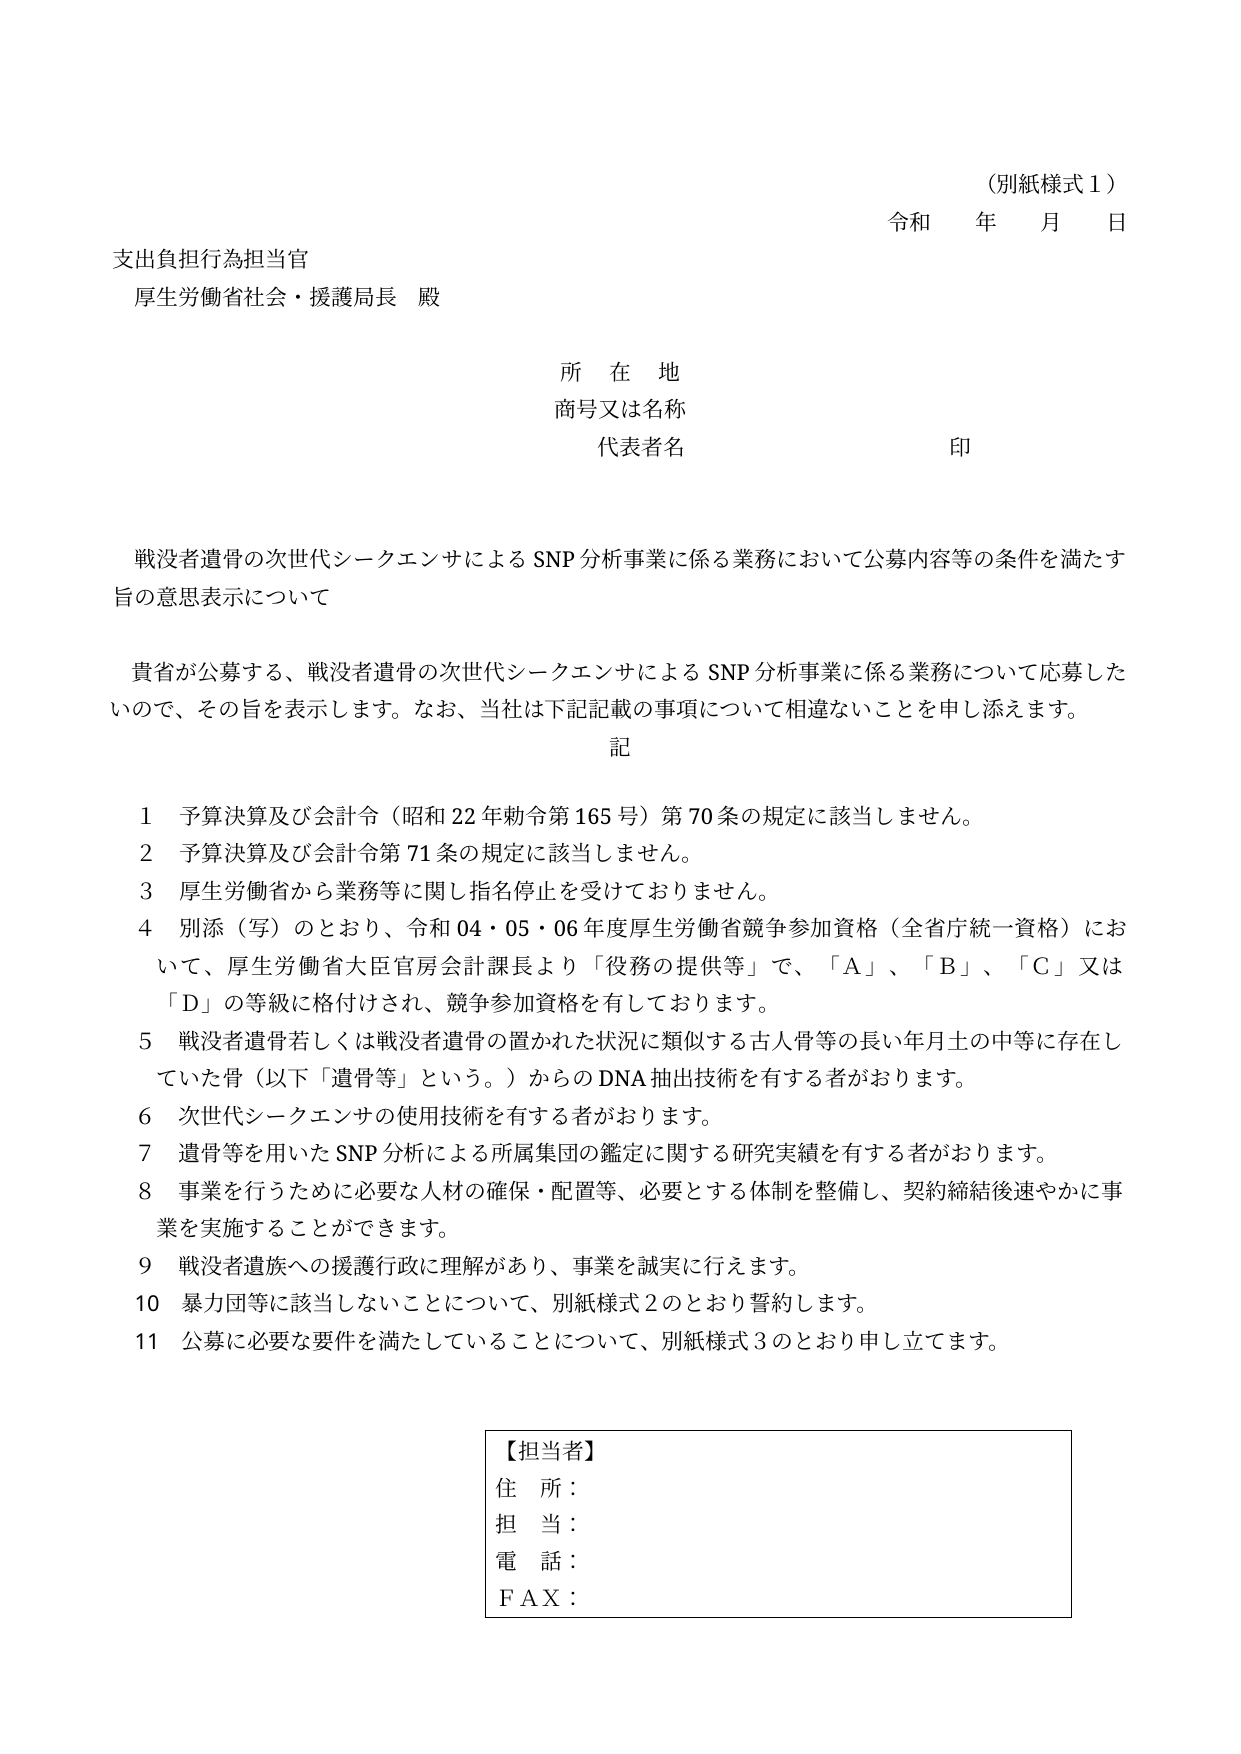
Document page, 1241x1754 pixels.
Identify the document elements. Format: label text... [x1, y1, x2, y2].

text 11 公募に必要な要件を満たしていることについて、別紙様式３のとおり申し立てます。 [112, 1321, 1128, 1358]
text 代表者名 印 [112, 427, 1128, 464]
text （別紙様式１） [112, 164, 1128, 202]
text 貴省が公募する、戦没者遺骨の次世代シークエンサによるSNP分析事業に係る業務について応募したいので、その旨を表示します。なお、当社は下記記載の事項について相違ないことを申し添えます。 [88, 652, 1128, 727]
text 戦没者遺骨の次世代シークエンサによるSNP分析事業に係る業務において公募内容等の条件を満たす旨の意思表示について [112, 539, 1128, 614]
table_header 【担当者】 住 所： 担 当： 電 話： ＦＡＸ： [486, 1431, 1071, 1617]
text ７ 遺骨等を用いたSNP分析による所属集団の鑑定に関する研究実績を有する者がおります。 [134, 1133, 1128, 1171]
text ２ 予算決算及び会計令第71条の規定に該当しません。 [112, 833, 1128, 871]
text ９ 戦没者遺族への援護行政に理解があり、事業を誠実に行えます。 [134, 1246, 1128, 1283]
text 記 [112, 727, 1128, 764]
text 10 暴力団等に該当しないことについて、別紙様式２のとおり誓約します。 [112, 1283, 1128, 1321]
text ６ 次世代シークエンサの使用技術を有する者がおります。 [134, 1096, 1128, 1133]
text 支出負担行為担当官 [112, 239, 1128, 277]
text ８ 事業を行うために必要な人材の確保・配置等、必要とする体制を整備し、契約締結後速やかに事業を実施することができます。 [134, 1171, 1128, 1246]
text 商号又は名称 [112, 389, 1128, 427]
text １ 予算決算及び会計令（昭和22年勅令第165号）第70条の規定に該当しません。 [112, 796, 1128, 833]
text ３ 厚生労働省から業務等に関し指名停止を受けておりません。 [112, 871, 1128, 908]
text ５ 戦没者遺骨若しくは戦没者遺骨の置かれた状況に類似する古人骨等の長い年月土の中等に存在していた骨（以下「遺骨等」という。）からのDNA抽出技術を有する者がおります。 [134, 1021, 1128, 1096]
text 令和 年 月 日 [112, 202, 1128, 239]
text 所 在 地 [112, 352, 1128, 389]
text ４ 別添（写）のとおり、令和04・05・06年度厚生労働省競争参加資格（全省庁統一資格）において、厚生労働省大臣官房会計課長より「役務の提供等」で、「Ａ」、「Ｂ」、「Ｃ」又は「Ｄ」の等級に格付けされ、競争参加資格を有しております。 [134, 908, 1128, 1021]
text 厚生労働省社会・援護局長 殿 [112, 277, 1128, 314]
